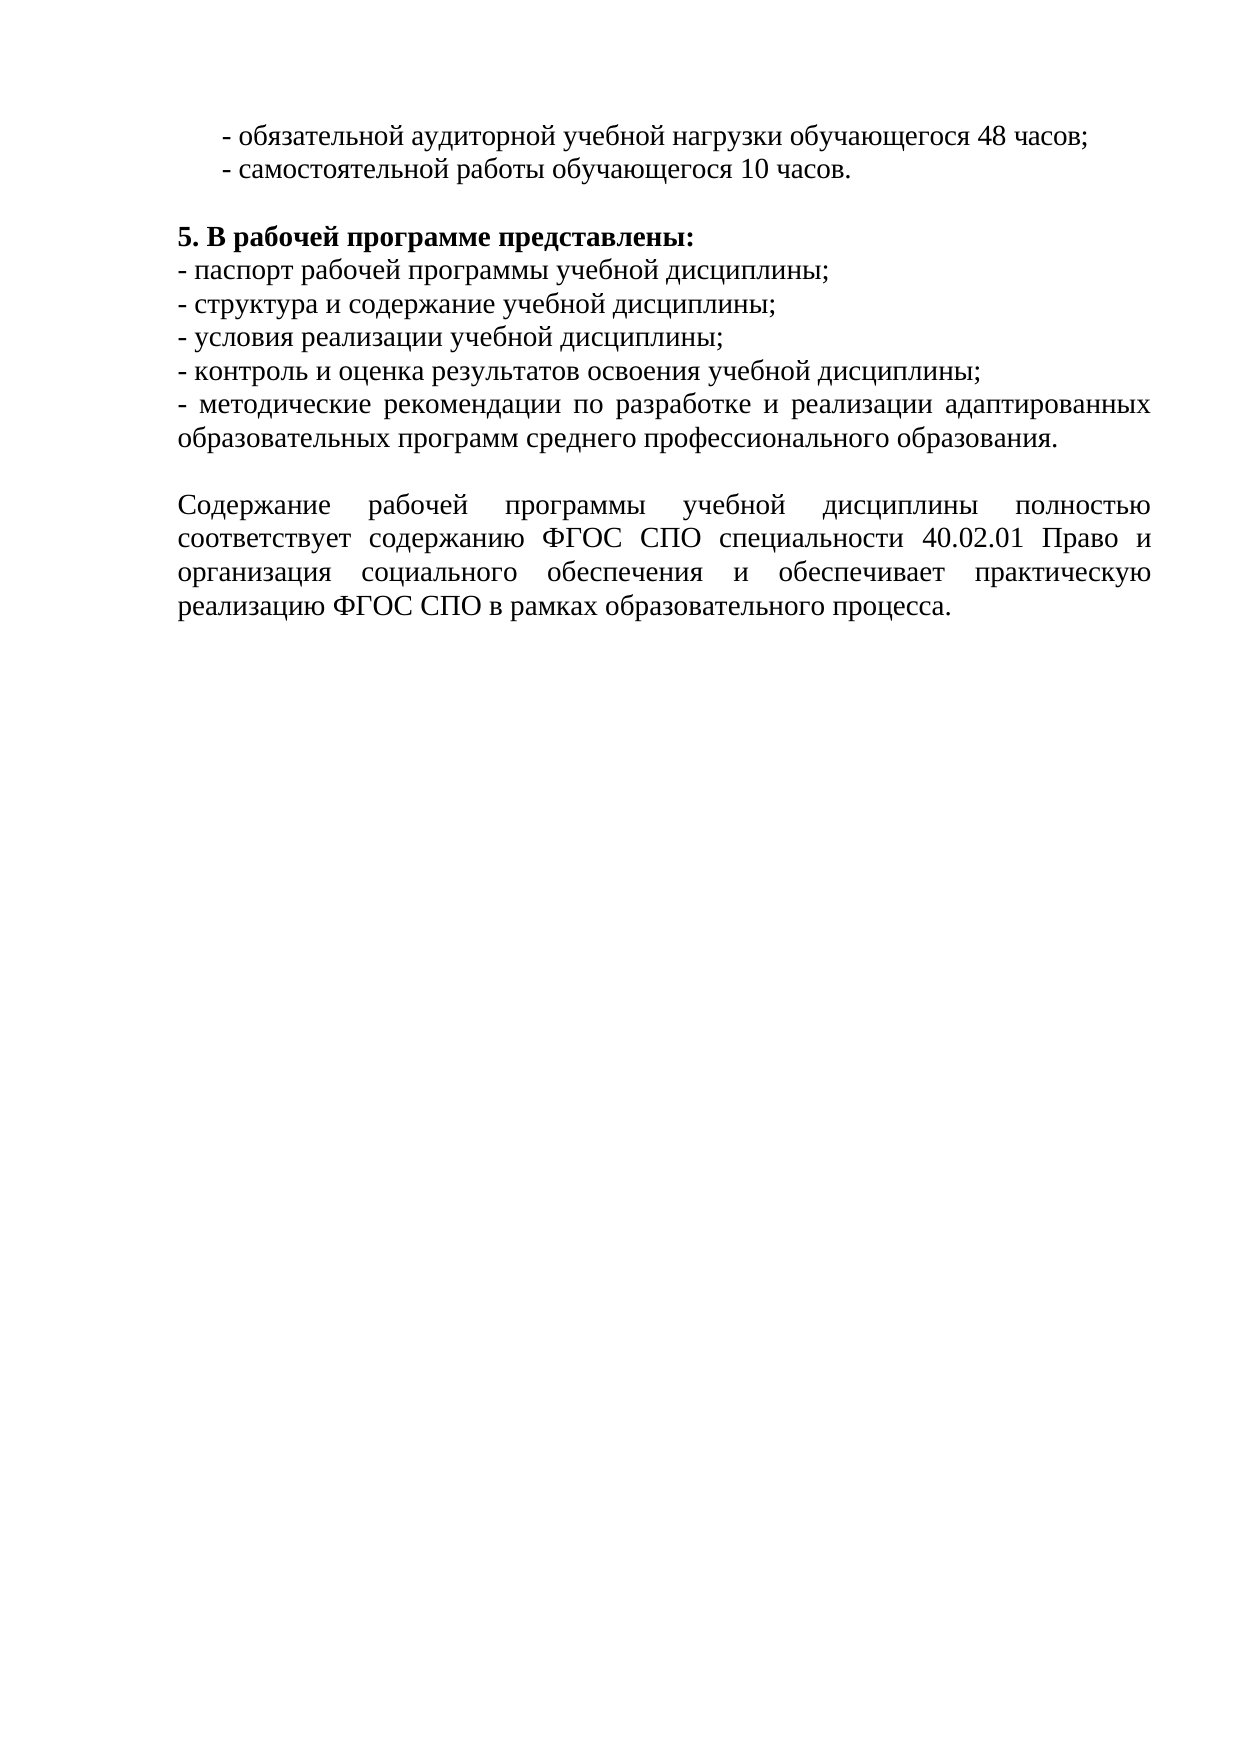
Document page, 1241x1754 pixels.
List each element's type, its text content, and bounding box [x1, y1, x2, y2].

text - самостоятельной работы обучающегося 10 часов. [177, 152, 1152, 185]
text - условия реализации учебной дисциплины; [177, 319, 1152, 353]
text Содержание рабочей программы учебной дисциплины полностью соответствует содержанию ФГОС СПО специальности 40.02.01 Право и организация социального обеспечения и обеспечивает практическую реализацию ФГОС СПО в рамках образовательного процесса. [177, 487, 1152, 621]
text - обязательной аудиторной учебной нагрузки обучающегося 48 часов; [222, 118, 1152, 152]
text - контроль и оценка результатов освоения учебной дисциплины; [177, 353, 1152, 386]
text - структура и содержание учебной дисциплины; [177, 286, 1152, 319]
text 5. В рабочей программе представлены: [177, 219, 1152, 252]
text - паспорт рабочей программы учебной дисциплины; [177, 252, 1152, 286]
text - методические рекомендации по разработке и реализации адаптированных образовательных программ среднего профессионального образования. [177, 386, 1152, 453]
